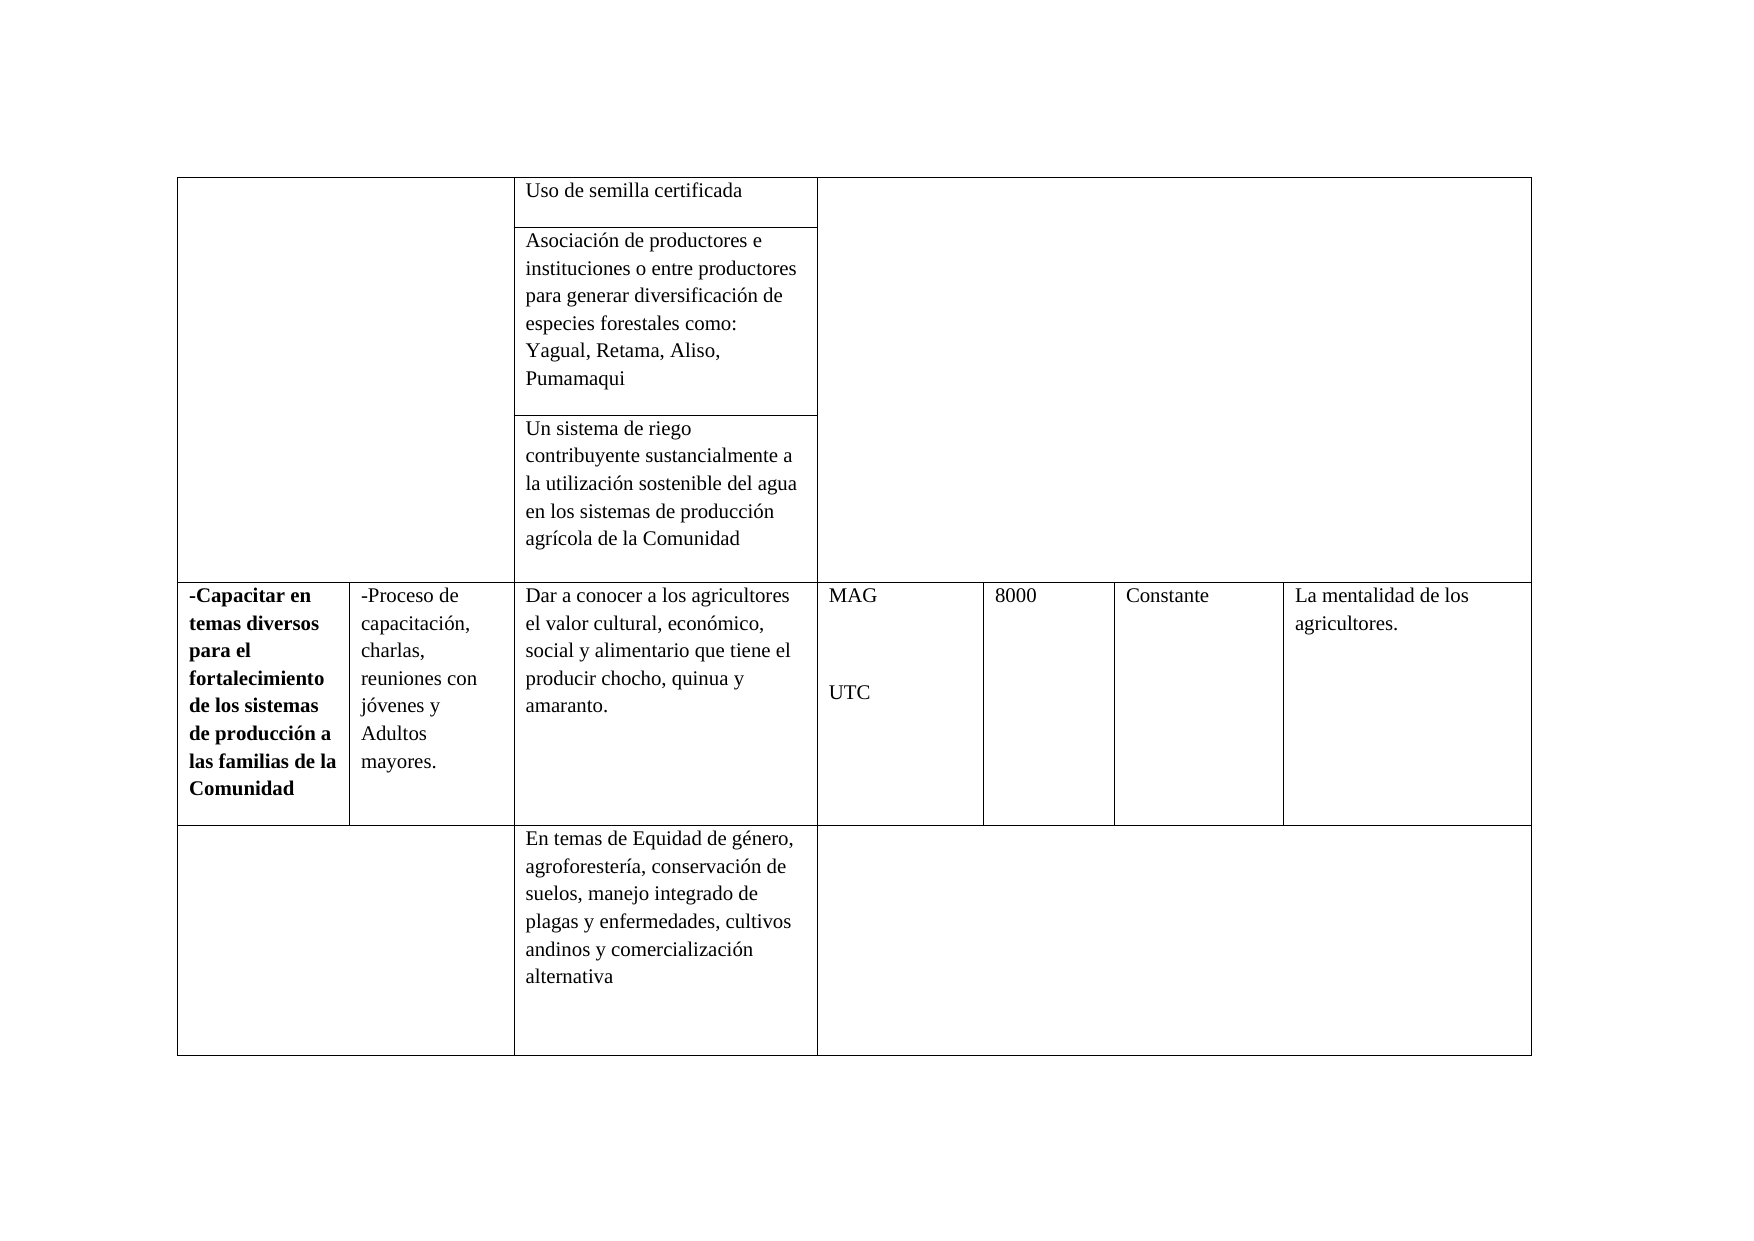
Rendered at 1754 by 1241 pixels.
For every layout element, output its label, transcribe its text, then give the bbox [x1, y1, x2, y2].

table_cell Asociación de productores e instituciones o entre productores para generar diversificación de especies forestales como: Yagual, Retama, Aliso, Pumamaqui [515, 228, 817, 415]
table_cell Uso de semilla certificada [515, 178, 817, 227]
table_cell -Proceso de capacitación, charlas, reuniones con jóvenes y Adultos mayores. [350, 583, 514, 825]
table_cell Dar a conocer a los agricultores el valor cultural, económico, social y alimentario que tiene el producir chocho, quinua y amaranto. [515, 583, 817, 825]
table_cell [178, 826, 514, 1055]
table_cell -Capacitar en temas diversos para el fortalecimiento de los sistemas de producción a las familias de la Comunidad [178, 583, 349, 825]
table_cell Constante [1115, 583, 1283, 825]
table_cell Un sistema de riego contribuyente sustancialmente a la utilización sostenible del agua en los sistemas de producción agrícola de la Comunidad [515, 416, 817, 582]
table_cell En temas de Equidad de género, agroforestería, conservación de suelos, manejo integrado de plagas y enfermedades, cultivos andinos y comercialización alternativa [515, 826, 817, 1055]
table_cell La mentalidad de los agricultores. [1284, 583, 1531, 825]
table_cell 8000 [984, 583, 1114, 825]
table_cell MAG UTC [818, 583, 983, 825]
table_cell [818, 826, 1531, 1055]
